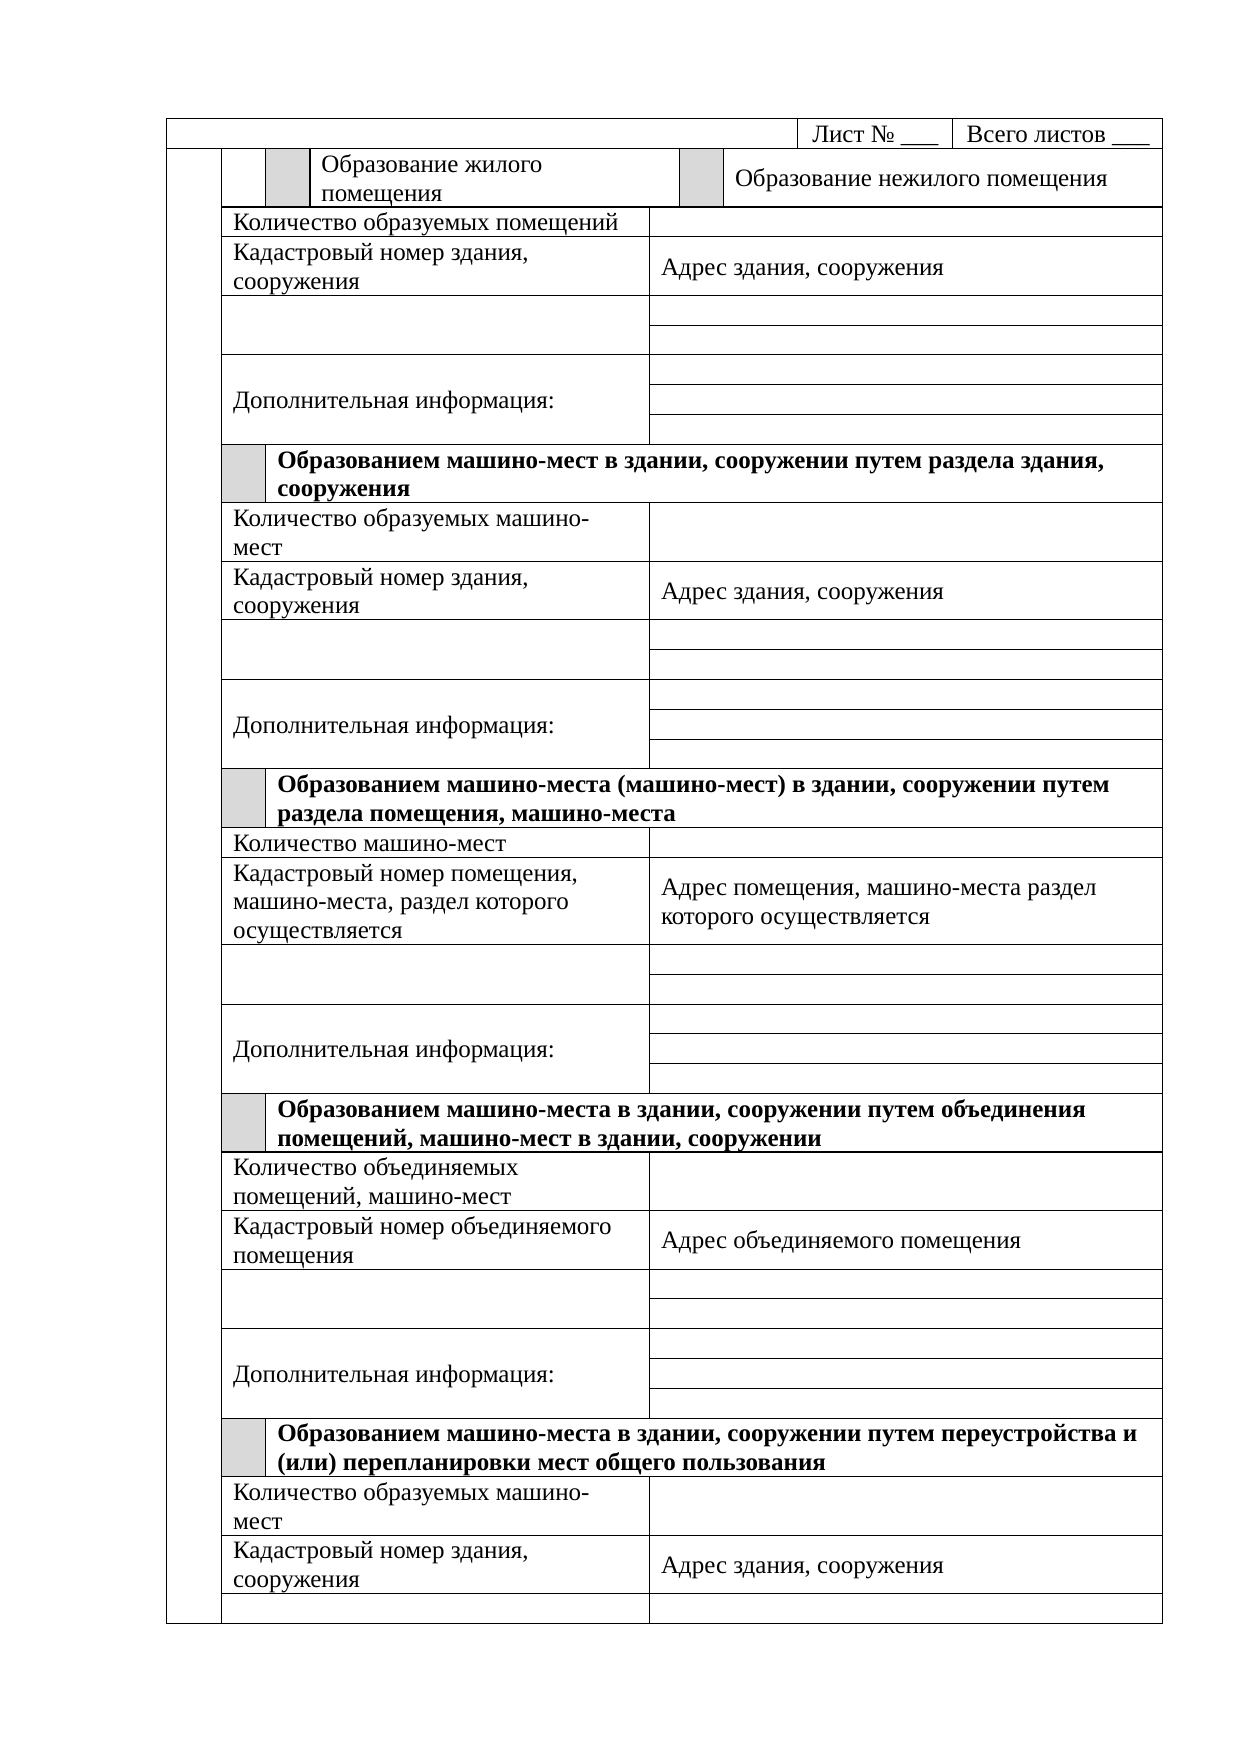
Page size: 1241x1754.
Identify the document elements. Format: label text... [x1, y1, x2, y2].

table_cell [650, 1477, 1162, 1534]
table_header Лист № ___ [798, 119, 952, 148]
table_cell Образованием машино-места в здании, сооружении путем переустройства и (или) перепланировки мест общего пользования [266, 1419, 1162, 1476]
table_cell Кадастровый номер помещения, машино-места, раздел которого осуществляется [222, 858, 649, 944]
table_cell [222, 769, 265, 827]
table_cell Кадастровый номер здания, сооружения [222, 562, 649, 619]
table_cell Образование жилого помещения [311, 149, 679, 206]
table_cell Образованием машино-места в здании, сооружении путем объединения помещений, машино-мест в здании, сооружении [266, 1094, 1162, 1151]
table_cell [650, 1005, 1162, 1033]
table_cell [650, 1359, 1162, 1388]
table_cell [650, 975, 1162, 1003]
table_cell [222, 1594, 649, 1623]
table_cell Адрес помещения, машино-места раздел которого осуществляется [650, 858, 1162, 944]
table_cell [222, 945, 649, 1003]
table_cell Количество образуемых машино-мест [222, 1477, 649, 1534]
table_cell Дополнительная информация: [222, 1005, 649, 1093]
table_cell Количество машино-мест [222, 828, 649, 857]
table_cell Образованием машино-мест в здании, сооружении путем раздела здания, сооружения [266, 445, 1162, 502]
table_cell [222, 296, 649, 354]
table_cell [650, 1270, 1162, 1298]
table_cell [650, 208, 1162, 236]
table_cell [650, 385, 1162, 414]
table_cell Дополнительная информация: [222, 1329, 649, 1417]
table_cell [650, 1329, 1162, 1358]
table_cell [222, 445, 265, 502]
table_cell [222, 149, 265, 206]
table_cell [222, 1419, 265, 1476]
table_cell [650, 1594, 1162, 1623]
table_cell [650, 1064, 1162, 1093]
table_cell Образованием машино-места (машино-мест) в здании, сооружении путем раздела помещения, машино-места [266, 769, 1162, 827]
table_cell [222, 1094, 265, 1151]
table_cell [650, 650, 1162, 679]
table_cell Адрес здания, сооружения [650, 237, 1162, 295]
table_cell [650, 620, 1162, 649]
table_cell [650, 355, 1162, 384]
table_cell Адрес здания, сооружения [650, 562, 1162, 619]
table_cell Адрес объединяемого помещения [650, 1211, 1162, 1268]
table_cell Дополнительная информация: [222, 680, 649, 768]
table_cell [650, 1299, 1162, 1328]
table_cell [650, 503, 1162, 561]
table_cell [222, 620, 649, 679]
table_cell [650, 710, 1162, 738]
table_cell Образование нежилого помещения [724, 149, 1162, 206]
table_cell [650, 415, 1162, 444]
table_header Всего листов ___ [953, 119, 1162, 148]
table_cell [650, 945, 1162, 974]
table_cell Дополнительная информация: [222, 355, 649, 444]
table_cell Количество образуемых машино-мест [222, 503, 649, 561]
table_cell Кадастровый номер объединяемого помещения [222, 1211, 649, 1268]
table_cell [650, 828, 1162, 857]
table_cell [650, 1389, 1162, 1417]
table_cell [650, 296, 1162, 324]
table_cell Количество образуемых помещений [222, 208, 649, 236]
table_cell [650, 1153, 1162, 1210]
table_cell [222, 1270, 649, 1328]
table_cell [650, 326, 1162, 354]
table_cell [680, 149, 723, 206]
table_cell [650, 680, 1162, 709]
table_cell [266, 149, 309, 206]
table_header [167, 119, 797, 148]
table_cell Адрес здания, сооружения [650, 1536, 1162, 1593]
table_cell Количество объединяемых помещений, машино-мест [222, 1153, 649, 1210]
table_cell Кадастровый номер здания, сооружения [222, 237, 649, 295]
table_cell [650, 740, 1162, 768]
table_cell Кадастровый номер здания, сооружения [222, 1536, 649, 1593]
table_cell [650, 1034, 1162, 1063]
